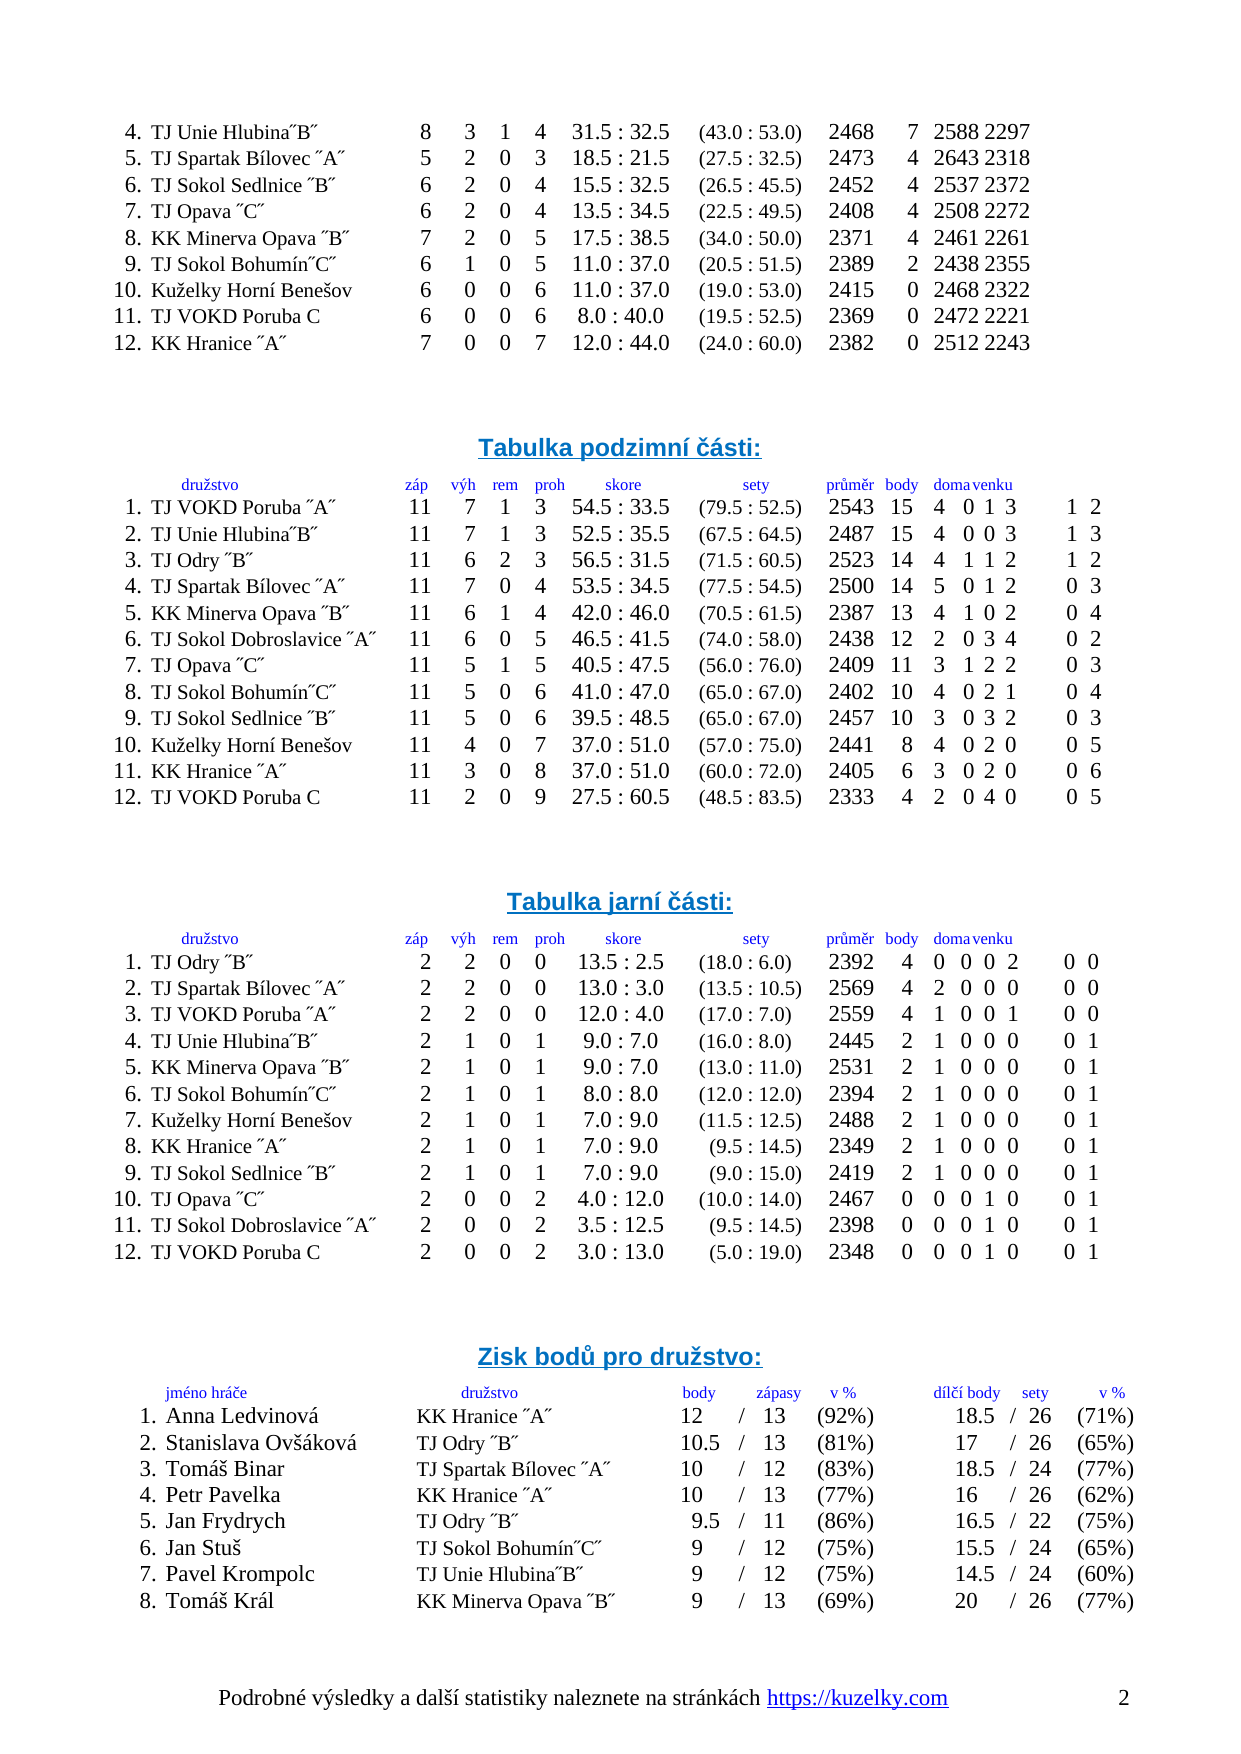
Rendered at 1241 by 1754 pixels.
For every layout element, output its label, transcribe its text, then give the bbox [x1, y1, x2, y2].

text 2. TJ Unie Hlubina˝B˝ 11 7 1 3 52.5 : 35.5 (67.5 : 64.5) 2487 15 4 0 0 3 1 3 [106, 520, 1134, 546]
text družstvo záp výh rem proh skore sety průměr body doma venku [106, 929, 1134, 948]
text 4. TJ Unie Hlubina˝B˝ 2 1 0 1 9.0 : 7.0 (16.0 : 8.0) 2445 2 1 0 0 0 0 1 [106, 1027, 1134, 1053]
text 4. TJ Unie Hlubina˝B˝ 8 3 1 4 31.5 : 32.5 (43.0 : 53.0) 2468 7 2588 2297 [106, 118, 1134, 144]
text 8. Tomáš Král KK Minerva Opava ˝B˝ 9 / 13 (69%) 20 / 26 (77%) [106, 1587, 1134, 1613]
text 9. TJ Sokol Sedlnice ˝B˝ 11 5 0 6 39.5 : 48.5 (65.0 : 67.0) 2457 10 3 0 3 2 0 3 [106, 704, 1134, 731]
text Tabulka jarní části: [94, 887, 1145, 916]
text 8. KK Hranice ˝A˝ 2 1 0 1 7.0 : 9.0 (9.5 : 14.5) 2349 2 1 0 0 0 0 1 [106, 1132, 1134, 1159]
text 5. Jan Frydrych TJ Odry ˝B˝ 9.5 / 11 (86%) 16.5 / 22 (75%) [106, 1508, 1134, 1534]
text 10. Kuželky Horní Benešov 11 4 0 7 37.0 : 51.0 (57.0 : 75.0) 2441 8 4 0 2 0 0 5 [106, 731, 1134, 757]
text 2. Stanislava Ovšáková TJ Odry ˝B˝ 10.5 / 13 (81%) 17 / 26 (65%) [106, 1428, 1134, 1455]
text 12. KK Hranice ˝A˝ 7 0 0 7 12.0 : 44.0 (24.0 : 60.0) 2382 0 2512 2243 [106, 329, 1134, 355]
text 10. TJ Opava ˝C˝ 2 0 0 2 4.0 : 12.0 (10.0 : 14.0) 2467 0 0 0 1 0 0 1 [106, 1185, 1134, 1211]
text 6. TJ Sokol Sedlnice ˝B˝ 6 2 0 4 15.5 : 32.5 (26.5 : 45.5) 2452 4 2537 2372 [106, 171, 1134, 197]
text 5. TJ Spartak Bílovec ˝A˝ 5 2 0 3 18.5 : 21.5 (27.5 : 32.5) 2473 4 2643 2318 [106, 144, 1134, 171]
text 3. TJ VOKD Poruba ˝A˝ 2 2 0 0 12.0 : 4.0 (17.0 : 7.0) 2559 4 1 0 0 1 0 0 [106, 1001, 1134, 1027]
text Zisk bodů pro družstvo: [94, 1342, 1145, 1371]
text 11. TJ Sokol Dobroslavice ˝A˝ 2 0 0 2 3.5 : 12.5 (9.5 : 14.5) 2398 0 0 0 1 0 0 1 [106, 1211, 1134, 1238]
text 5. KK Minerva Opava ˝B˝ 2 1 0 1 9.0 : 7.0 (13.0 : 11.0) 2531 2 1 0 0 0 0 1 [106, 1053, 1134, 1079]
text družstvo záp výh rem proh skore sety průměr body doma venku [106, 474, 1134, 493]
text 9. TJ Sokol Bohumín˝C˝ 6 1 0 5 11.0 : 37.0 (20.5 : 51.5) 2389 2 2438 2355 [106, 250, 1134, 276]
text 9. TJ Sokol Sedlnice ˝B˝ 2 1 0 1 7.0 : 9.0 (9.0 : 15.0) 2419 2 1 0 0 0 0 1 [106, 1159, 1134, 1185]
text Tabulka podzimní části: [94, 433, 1145, 462]
text 3. TJ Odry ˝B˝ 11 6 2 3 56.5 : 31.5 (71.5 : 60.5) 2523 14 4 1 1 2 1 2 [106, 546, 1134, 572]
text 3. Tomáš Binar TJ Spartak Bílovec ˝A˝ 10 / 12 (83%) 18.5 / 24 (77%) [106, 1455, 1134, 1481]
text 12. TJ VOKD Poruba C 11 2 0 9 27.5 : 60.5 (48.5 : 83.5) 2333 4 2 0 4 0 0 5 [106, 783, 1134, 810]
text jméno hráče družstvo body zápasy v % dílčí body sety v % [106, 1383, 1134, 1402]
text 8. TJ Sokol Bohumín˝C˝ 11 5 0 6 41.0 : 47.0 (65.0 : 67.0) 2402 10 4 0 2 1 0 4 [106, 678, 1134, 704]
text 6. TJ Sokol Bohumín˝C˝ 2 1 0 1 8.0 : 8.0 (12.0 : 12.0) 2394 2 1 0 0 0 0 1 [106, 1079, 1134, 1106]
text 10. Kuželky Horní Benešov 6 0 0 6 11.0 : 37.0 (19.0 : 53.0) 2415 0 2468 2322 [106, 276, 1134, 303]
text 7. TJ Opava ˝C˝ 6 2 0 4 13.5 : 34.5 (22.5 : 49.5) 2408 4 2508 2272 [106, 197, 1134, 223]
text 11. KK Hranice ˝A˝ 11 3 0 8 37.0 : 51.0 (60.0 : 72.0) 2405 6 3 0 2 0 0 6 [106, 757, 1134, 783]
text 4. TJ Spartak Bílovec ˝A˝ 11 7 0 4 53.5 : 34.5 (77.5 : 54.5) 2500 14 5 0 1 2 0 3 [106, 572, 1134, 599]
text 5. KK Minerva Opava ˝B˝ 11 6 1 4 42.0 : 46.0 (70.5 : 61.5) 2387 13 4 1 0 2 0 4 [106, 599, 1134, 625]
text 2. TJ Spartak Bílovec ˝A˝ 2 2 0 0 13.0 : 3.0 (13.5 : 10.5) 2569 4 2 0 0 0 0 0 [106, 974, 1134, 1001]
text 12. TJ VOKD Poruba C 2 0 0 2 3.0 : 13.0 (5.0 : 19.0) 2348 0 0 0 1 0 0 1 [106, 1238, 1134, 1264]
text 7. TJ Opava ˝C˝ 11 5 1 5 40.5 : 47.5 (56.0 : 76.0) 2409 11 3 1 2 2 0 3 [106, 652, 1134, 678]
text 8. KK Minerva Opava ˝B˝ 7 2 0 5 17.5 : 38.5 (34.0 : 50.0) 2371 4 2461 2261 [106, 223, 1134, 250]
text 4. Petr Pavelka KK Hranice ˝A˝ 10 / 13 (77%) 16 / 26 (62%) [106, 1481, 1134, 1508]
text 1. TJ Odry ˝B˝ 2 2 0 0 13.5 : 2.5 (18.0 : 6.0) 2392 4 0 0 0 2 0 0 [106, 948, 1134, 974]
text 7. Pavel Krompolc TJ Unie Hlubina˝B˝ 9 / 12 (75%) 14.5 / 24 (60%) [106, 1560, 1134, 1587]
text 1. TJ VOKD Poruba ˝A˝ 11 7 1 3 54.5 : 33.5 (79.5 : 52.5) 2543 15 4 0 1 3 1 2 [106, 493, 1134, 520]
text 6. Jan Stuš TJ Sokol Bohumín˝C˝ 9 / 12 (75%) 15.5 / 24 (65%) [106, 1534, 1134, 1560]
text 7. Kuželky Horní Benešov 2 1 0 1 7.0 : 9.0 (11.5 : 12.5) 2488 2 1 0 0 0 0 1 [106, 1106, 1134, 1132]
text 11. TJ VOKD Poruba C 6 0 0 6 8.0 : 40.0 (19.5 : 52.5) 2369 0 2472 2221 [106, 303, 1134, 329]
text 1. Anna Ledvinová KK Hranice ˝A˝ 12 / 13 (92%) 18.5 / 26 (71%) [106, 1402, 1134, 1428]
text 6. TJ Sokol Dobroslavice ˝A˝ 11 6 0 5 46.5 : 41.5 (74.0 : 58.0) 2438 12 2 0 3 4 0 2 [106, 625, 1134, 652]
